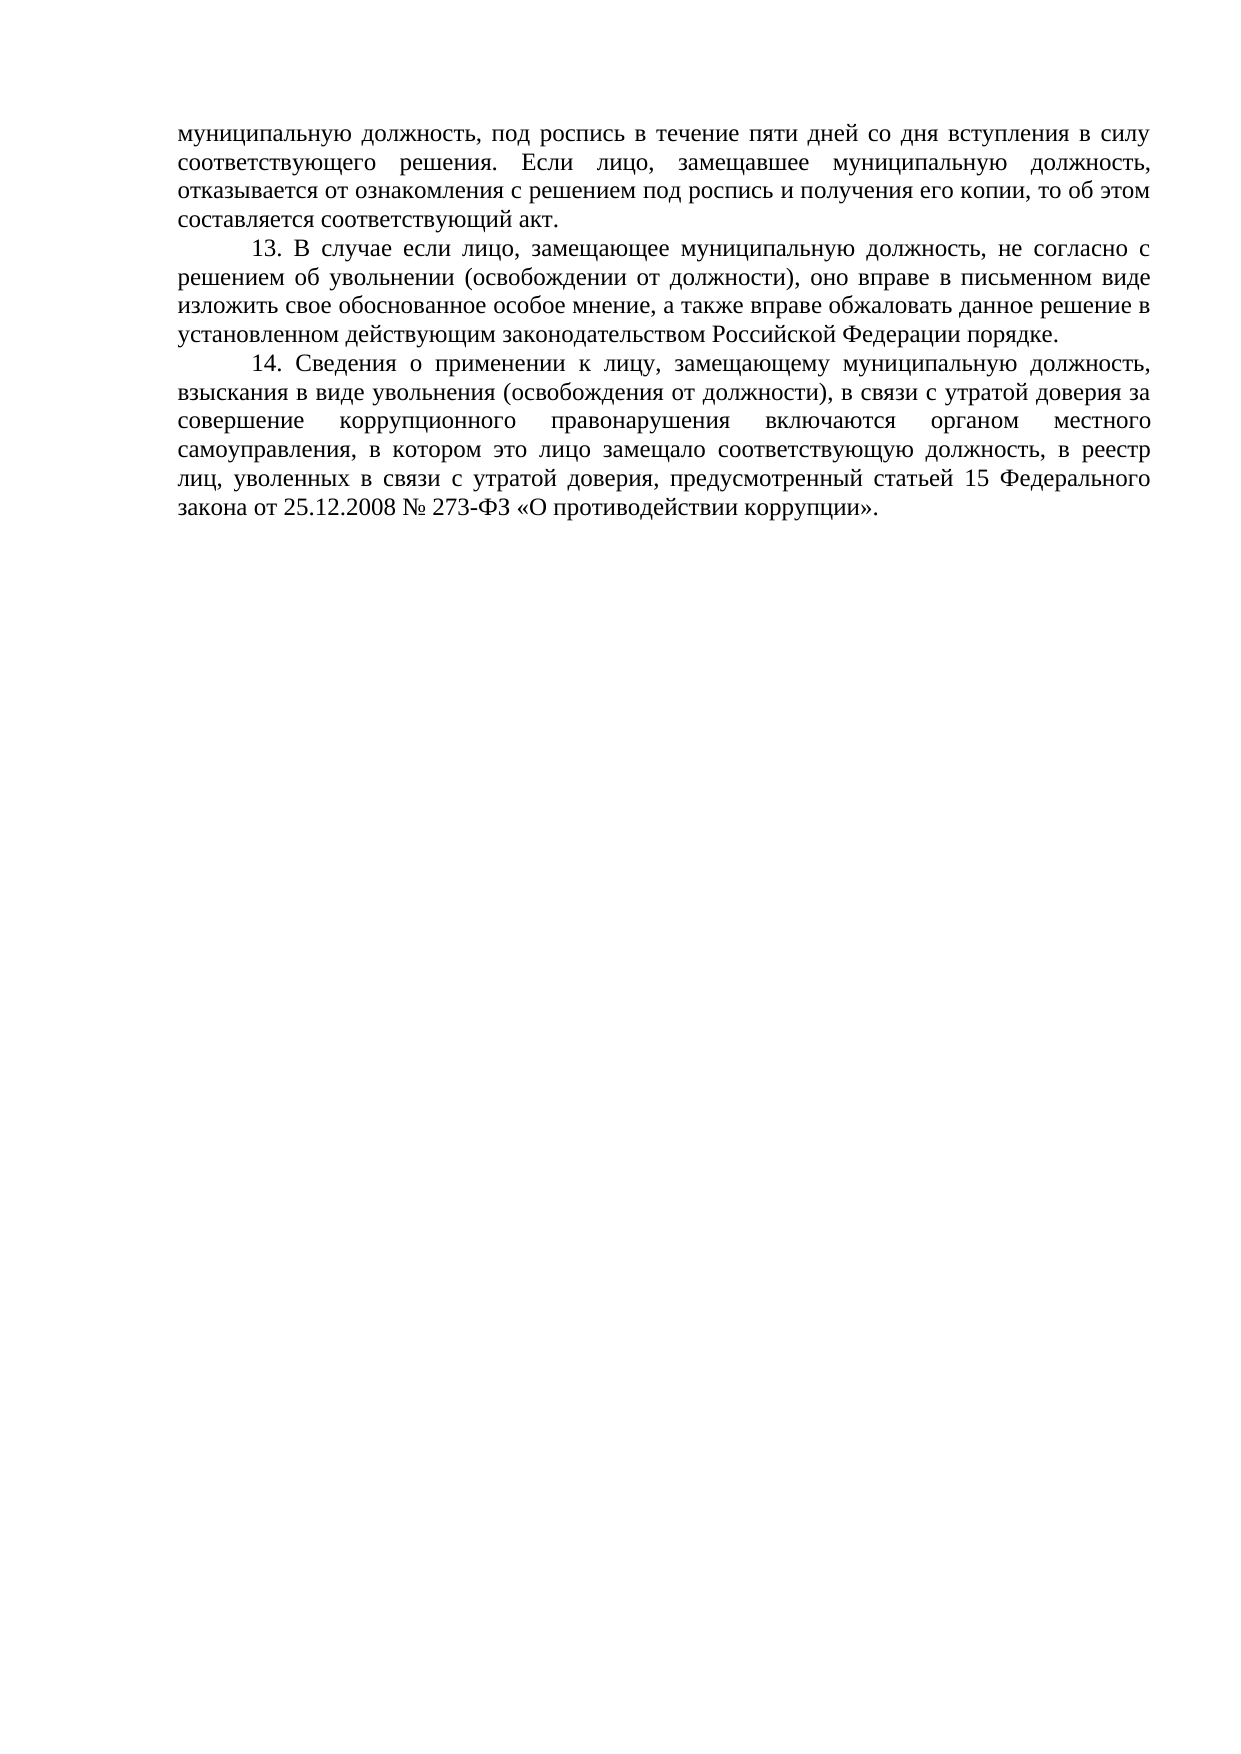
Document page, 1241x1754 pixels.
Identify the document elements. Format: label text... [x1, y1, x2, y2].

text 14. Сведения о применении к лицу, замещающему муниципальную должность, взыскания в виде увольнения (освобождения от должности), в связи с утратой доверия за совершение коррупционного правонарушения включаются органом местного самоуправления, в котором это лицо замещало соответствующую должность, в реестр лиц, уволенных в связи с утратой доверия, предусмотренный статьей 15 Федерального закона от 25.12.2008 № 273-ФЗ «О противодействии коррупции». [177, 348, 1152, 521]
text 13. В случае если лицо, замещающее муниципальную должность, не согласно с решением об увольнении (освобождении от должности), оно вправе в письменном виде изложить свое обоснованное особое мнение, а также вправе обжаловать данное решение в установленном действующим законодательством Российской Федерации порядке. [177, 233, 1152, 348]
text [177, 118, 1152, 233]
